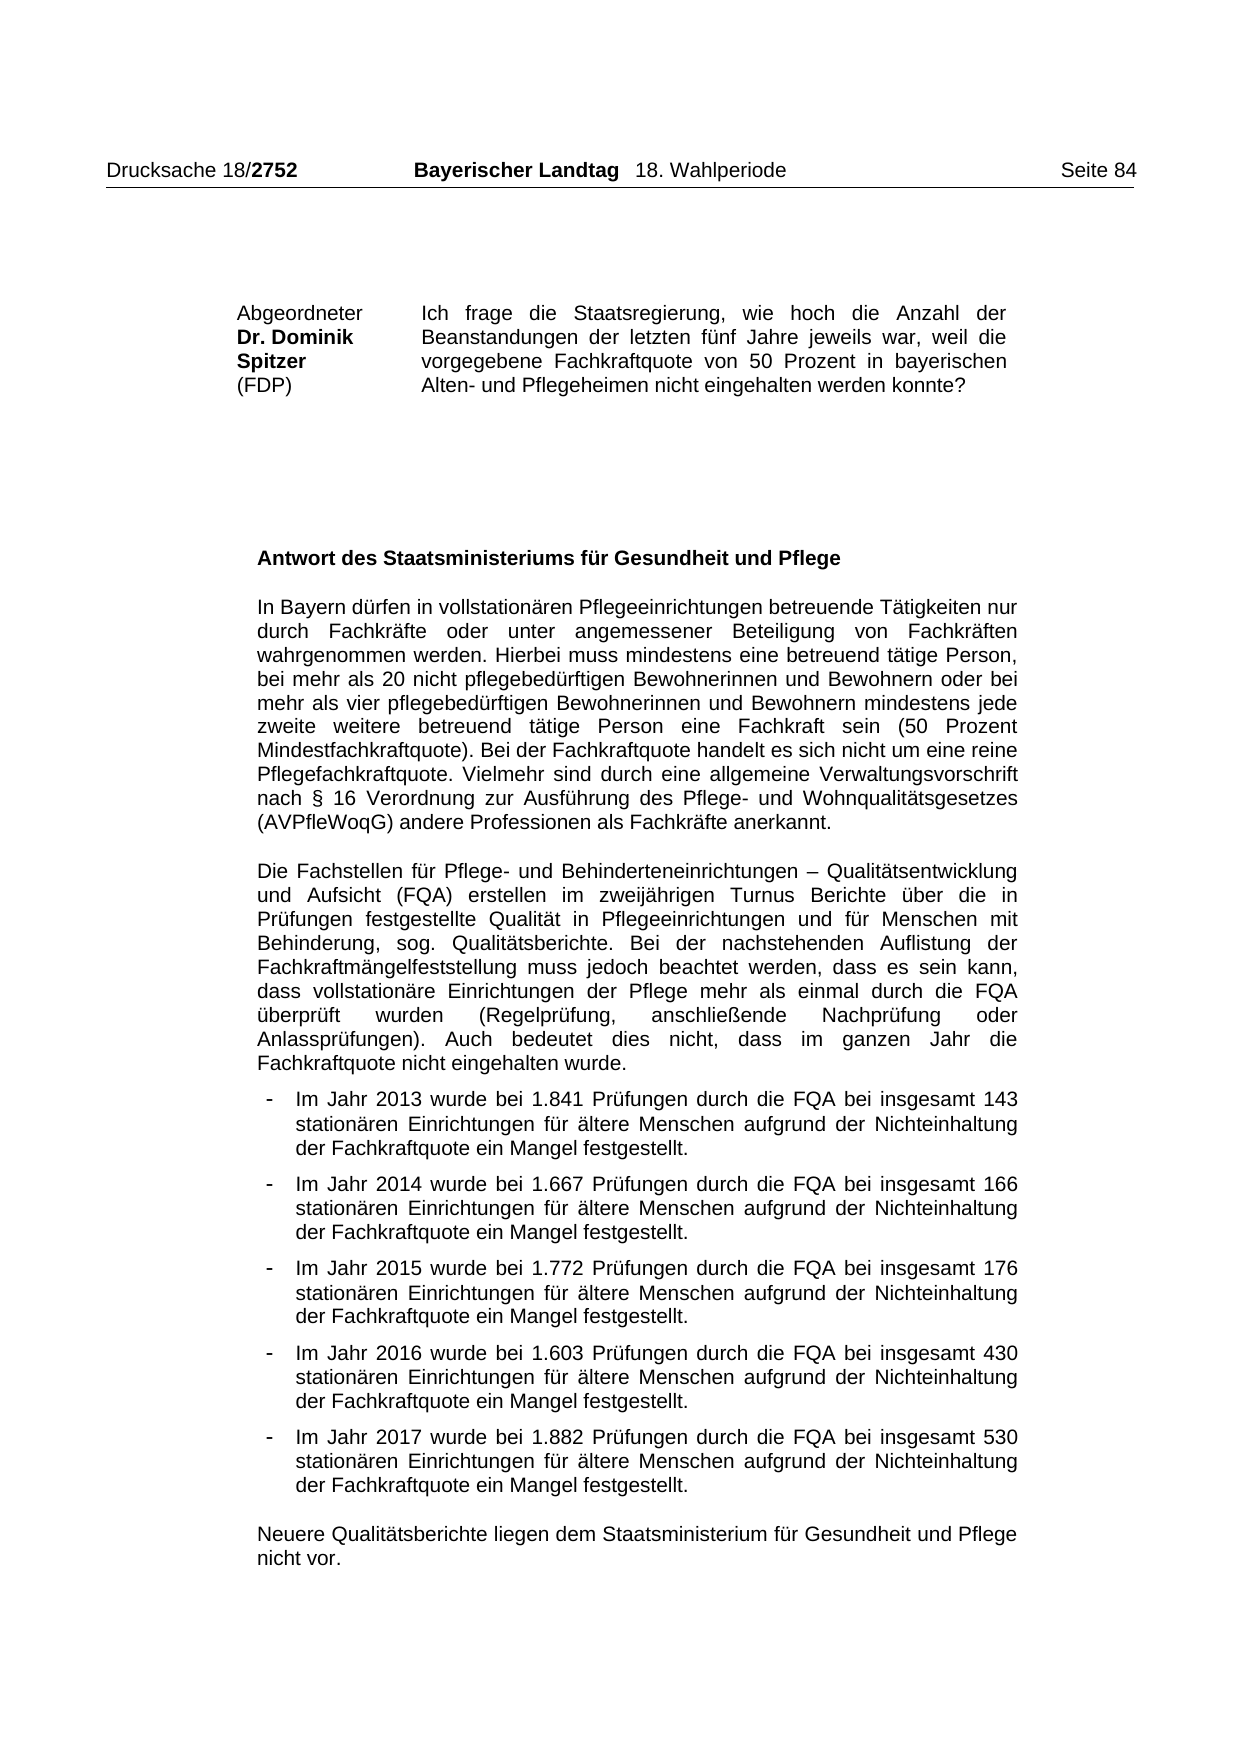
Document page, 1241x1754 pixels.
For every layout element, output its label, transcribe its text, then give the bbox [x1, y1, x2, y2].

text Neuere Qualitätsberichte liegen dem Staatsministerium für Gesundheit und Pflege nicht vor. [257, 1522, 1019, 1570]
text Die Fachstellen für Pflege- und Behinderteneinrichtungen – Qualitätsentwicklung und Aufsicht (FQA) erstellen im zweijährigen Turnus Berichte über die in Prüfungen festgestellte Qualität in Pflegeeinrichtungen und für Menschen mit Behinderung, sog. Qualitätsberichte. Bei der nachstehenden Auflistung der Fachkraftmängelfeststellung muss jedoch beachtet werden, dass es sein kann, dass vollstationäre Einrichtungen der Pflege mehr als einmal durch die FQA überprüft wurden (Regelprüfung, anschließende Nachprüfung oder Anlassprüfungen). Auch bedeutet dies nicht, dass im ganzen Jahr die Fachkraftquote nicht eingehalten wurde. [257, 859, 1019, 1075]
list Im Jahr 2016 wurde bei 1.603 Prüfungen durch die FQA bei insgesamt 430 stationären Einrichtungen für ältere Menschen aufgrund der Nichteinhaltung der Fachkraftquote ein Mangel festgestellt. [266, 1341, 1019, 1413]
text Antwort des Staatsministeriums für Gesundheit und Pflege [257, 546, 1019, 569]
list Im Jahr 2014 wurde bei 1.667 Prüfungen durch die FQA bei insgesamt 166 stationären Einrichtungen für ältere Menschen aufgrund der Nichteinhaltung der Fachkraftquote ein Mangel festgestellt. [266, 1172, 1019, 1244]
text In Bayern dürfen in vollstationären Pflegeeinrichtungen betreuende Tätigkeiten nur durch Fachkräfte oder unter angemessener Beteiligung von Fachkräften wahrgenommen werden. Hierbei muss mindestens eine betreuend tätige Person, bei mehr als 20 nicht pflegebedürftigen Bewohnerinnen und Bewohnern oder bei mehr als vier pflegebedürftigen Bewohnerinnen und Bewohnern mindestens jede zweite weitere betreuend tätige Person eine Fachkraft sein (50 Prozent Mindestfachkraftquote). Bei der Fachkraftquote handelt es sich nicht um eine reine Pflegefachkraftquote. Vielmehr sind durch eine allgemeine Verwaltungsvorschrift nach § 16 Verordnung zur Ausführung des Pflege- und Wohnqualitätsgesetzes (AVPfleWoqG) andere Professionen als Fachkräfte anerkannt. [257, 594, 1019, 834]
table_header Ich frage die Staatsregierung, wie hoch die Anzahl der Beanstandungen der letzten fünf Jahre jeweils war, weil die vorgegebene Fachkraftquote von 50 Prozent in bayerischen Alten- und Pflegeheimen nicht eingehalten werden konnte? [410, 226, 1019, 496]
list Im Jahr 2013 wurde bei 1.841 Prüfungen durch die FQA bei insgesamt 143 stationären Einrichtungen für ältere Menschen aufgrund der Nichteinhaltung der Fachkraftquote ein Mangel festgestellt. [266, 1087, 1019, 1159]
table_header Abgeordneter Dr. Dominik Spitzer (FDP) [225, 226, 410, 496]
list Im Jahr 2015 wurde bei 1.772 Prüfungen durch die FQA bei insgesamt 176 stationären Einrichtungen für ältere Menschen aufgrund der Nichteinhaltung der Fachkraftquote ein Mangel festgestellt. [266, 1256, 1019, 1328]
list Im Jahr 2017 wurde bei 1.882 Prüfungen durch die FQA bei insgesamt 530 stationären Einrichtungen für ältere Menschen aufgrund der Nichteinhaltung der Fachkraftquote ein Mangel festgestellt. [266, 1425, 1019, 1497]
